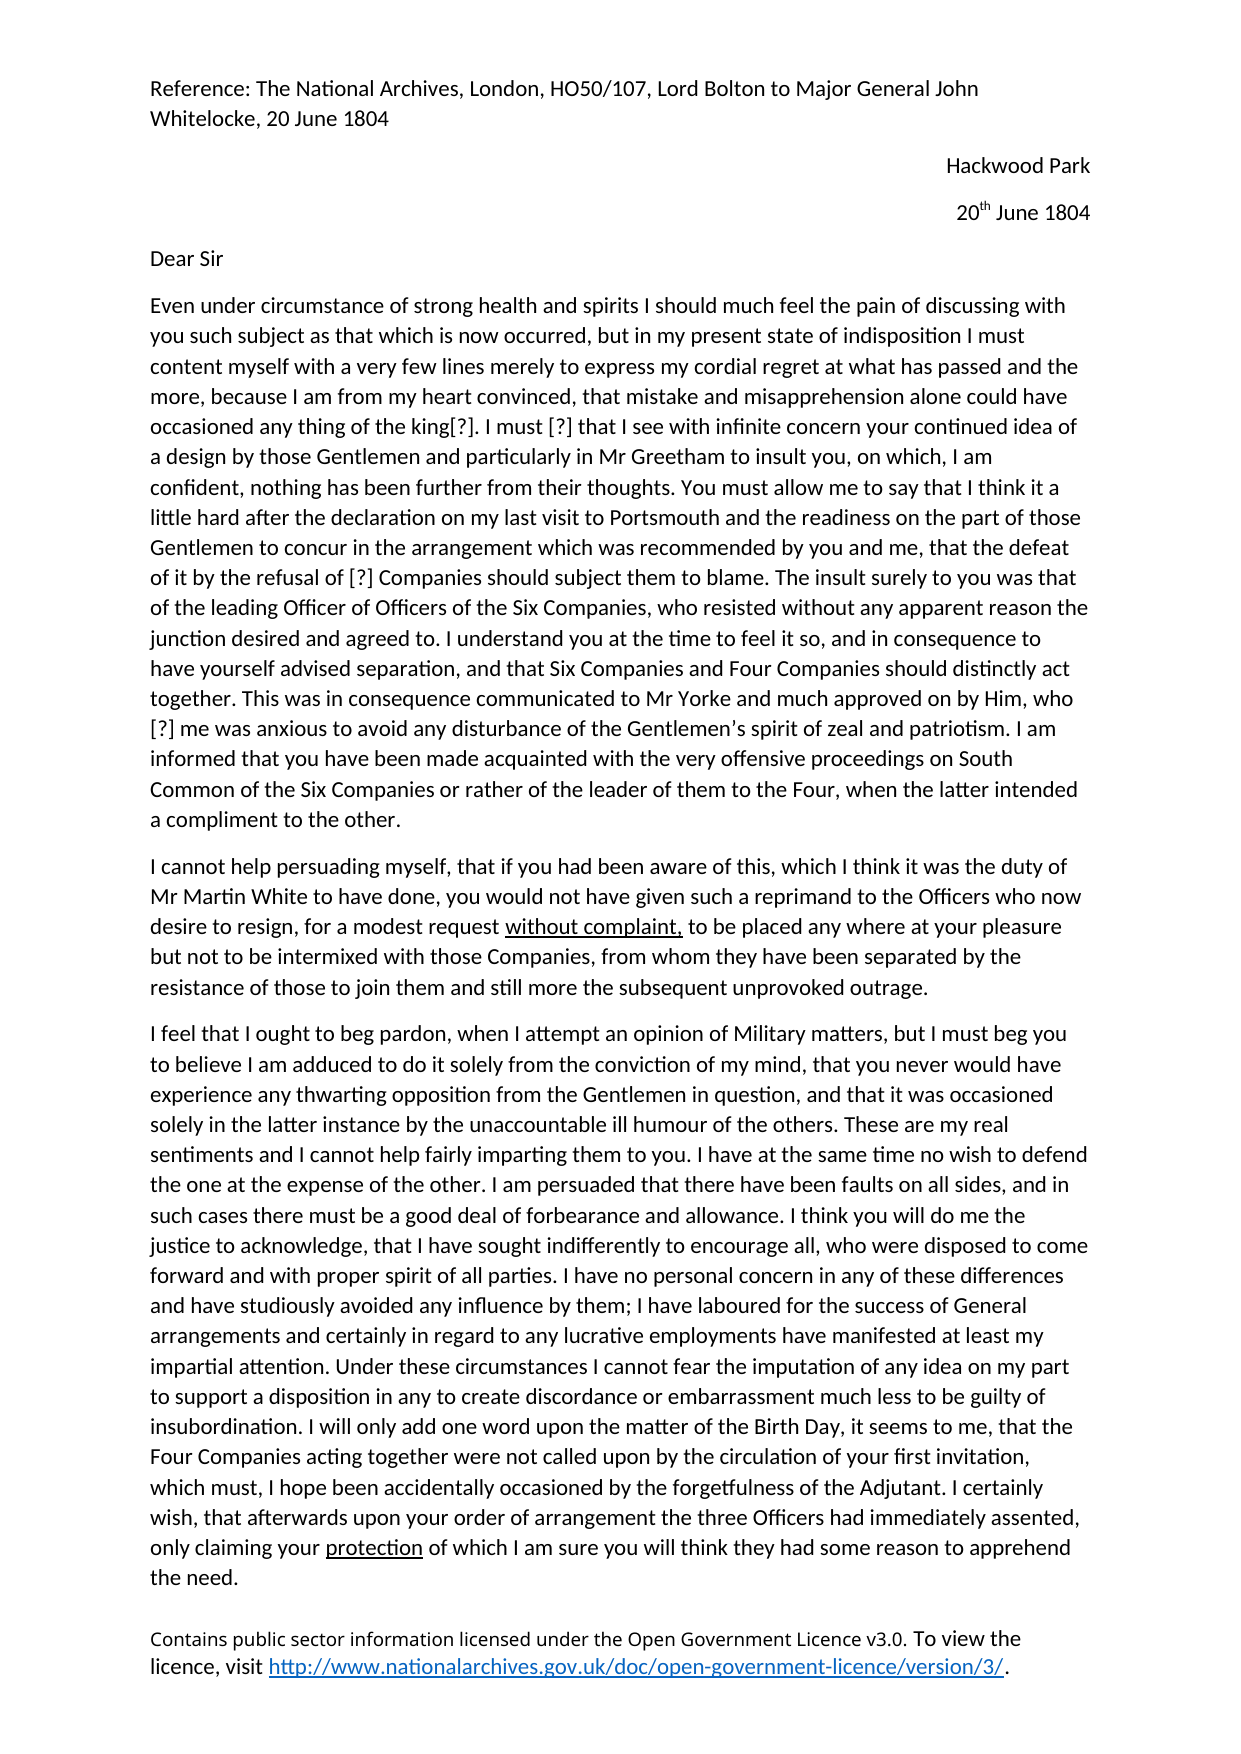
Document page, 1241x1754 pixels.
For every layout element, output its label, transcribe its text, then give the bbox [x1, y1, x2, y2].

text 20th June 1804 [150, 198, 1090, 226]
text I cannot help persuading myself, that if you had been aware of this, which I think it was the duty of Mr Martin White to have done, you would not have given such a reprimand to the Officers who now desire to resign, for a modest request without complaint, to be placed any where at your pleasure but not to be intermixed with those Companies, from whom they have been separated by the resistance of those to join them and still more the subsequent unprovoked outrage. [150, 852, 1090, 1001]
text I feel that I ought to beg pardon, when I attempt an opinion of Military matters, but I must beg you to believe I am adduced to do it solely from the conviction of my mind, that you never would have experience any thwarting opposition from the Gentlemen in question, and that it was occasioned solely in the latter instance by the unaccountable ill humour of the others. These are my real sentiments and I cannot help fairly imparting them to you. I have at the same time no wish to defend the one at the expense of the other. I am persuaded that there have been faults on all sides, and in such cases there must be a good deal of forbearance and allowance. I think you will do me the justice to acknowledge, that I have sought indifferently to encourage all, who were disposed to come forward and with proper spirit of all parties. I have no personal concern in any of these differences and have studiously avoided any influence by them; I have laboured for the success of General arrangements and certainly in regard to any lucrative employments have manifested at least my impartial attention. Under these circumstances I cannot fear the imputation of any idea on my part to support a disposition in any to create discordance or embarrassment much less to be guilty of insubordination. I will only add one word upon the matter of the Birth Day, it seems to me, that the Four Companies acting together were not called upon by the circulation of your first invitation, which must, I hope been accidentally occasioned by the forgetfulness of the Adjutant. I certainly wish, that afterwards upon your order of arrangement the three Officers had immediately assented, only claiming your protection of which I am sure you will think they had some reason to apprehend the need. [150, 1019, 1090, 1591]
text Even under circumstance of strong health and spirits I should much feel the pain of discussing with you such subject as that which is now occurred, but in my present state of indisposition I must content myself with a very few lines merely to express my cordial regret at what has passed and the more, because I am from my heart convinced, that mistake and misapprehension alone could have occasioned any thing of the king[?]. I must [?] that I see with infinite concern your continued idea of a design by those Gentlemen and particularly in Mr Greetham to insult you, on which, I am confident, nothing has been further from their thoughts. You must allow me to say that I think it a little hard after the declaration on my last visit to Portsmouth and the readiness on the part of those Gentlemen to concur in the arrangement which was recommended by you and me, that the defeat of it by the refusal of [?] Companies should subject them to blame. The insult surely to you was that of the leading Officer of Officers of the Six Companies, who resisted without any apparent reason the junction desired and agreed to. I understand you at the time to feel it so, and in consequence to have yourself advised separation, and that Six Companies and Four Companies should distinctly act together. This was in consequence communicated to Mr Yorke and much approved on by Him, who [?] me was anxious to avoid any disturbance of the Gentlemen’s spirit of zeal and patriotism. I am informed that you have been made acquainted with the very offensive proceedings on South Common of the Six Companies or rather of the leader of them to the Four, when the latter intended a compliment to the other. [150, 291, 1090, 833]
text Dear Sir [150, 244, 1090, 272]
text Hackwood Park [150, 151, 1090, 179]
